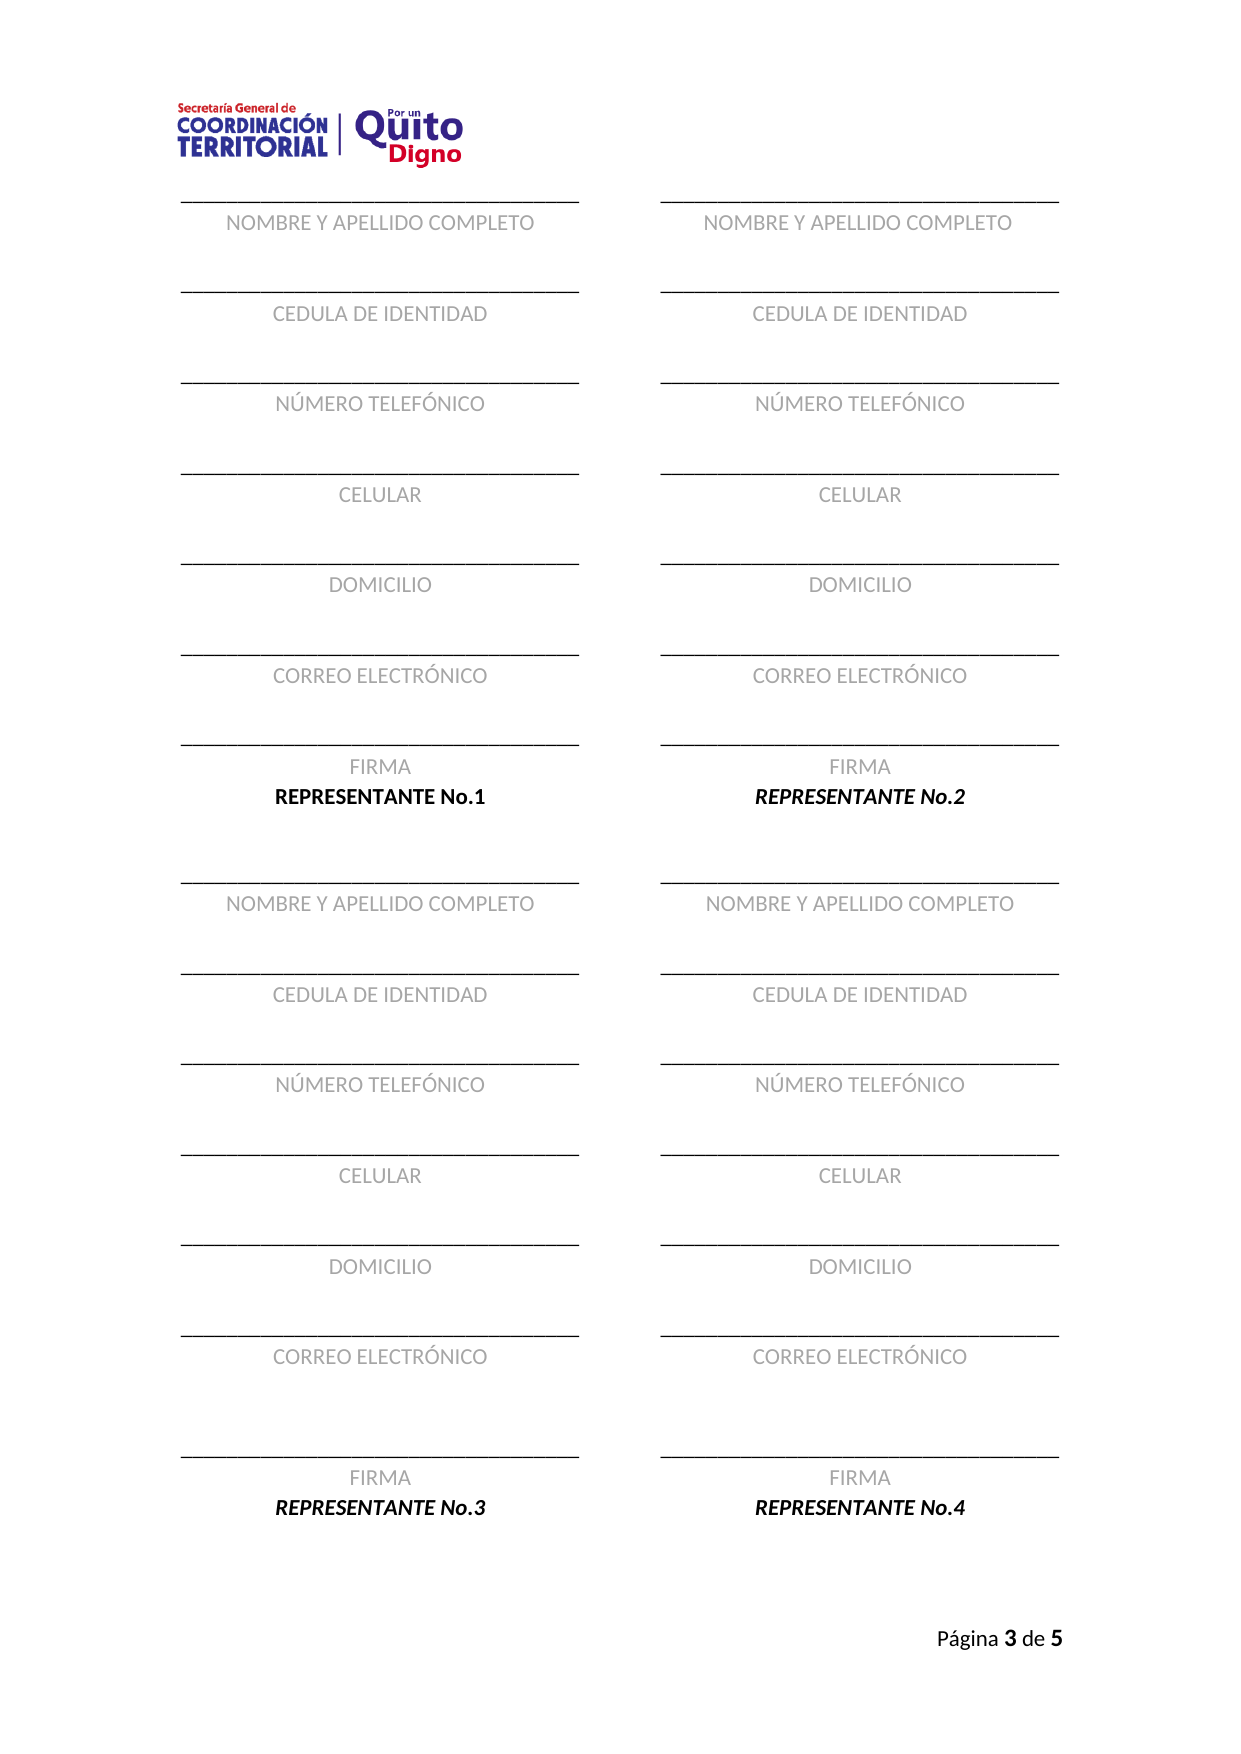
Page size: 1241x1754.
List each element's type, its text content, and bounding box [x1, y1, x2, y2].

text ___________________________________ [657, 450, 1063, 478]
text CEDULA DE IDENTIDAD [177, 299, 583, 327]
text CORREO ELECTRÓNICO [657, 1342, 1063, 1370]
text DOMICILIO [657, 571, 1063, 598]
text ___________________________________ [177, 268, 583, 296]
text CELULAR [657, 480, 1063, 508]
text ___________________________________ [177, 148, 583, 206]
text ___________________________________ [657, 631, 1063, 659]
text ___________________________________ [177, 1312, 583, 1340]
text DOMICILIO [177, 1252, 583, 1280]
text ___________________________________ [657, 1040, 1063, 1068]
text NÚMERO TELEFÓNICO [177, 389, 583, 417]
text ___________________________________ [657, 268, 1063, 296]
text CORREO ELECTRÓNICO [657, 661, 1063, 689]
text ___________________________________ [177, 1433, 583, 1461]
picture [177, 101, 474, 168]
text FIRMA [657, 752, 1063, 780]
text ___________________________________ [177, 540, 583, 568]
text ___________________________________ [657, 178, 1063, 206]
text FIRMA [657, 1463, 1063, 1491]
text ___________________________________ [657, 1131, 1063, 1159]
text ___________________________________ [657, 359, 1063, 387]
text NOMBRE Y APELLIDO COMPLETO [657, 208, 1063, 236]
text FIRMA [177, 752, 583, 780]
text ___________________________________ [177, 1040, 583, 1068]
text ___________________________________ [657, 950, 1063, 978]
text ___________________________________ [177, 1222, 583, 1249]
text DOMICILIO [177, 571, 583, 598]
text ___________________________________ [177, 722, 583, 749]
text ___________________________________ [657, 859, 1063, 887]
text REPRESENTANTE No.3 [177, 1493, 583, 1521]
text ___________________________________ [177, 950, 583, 978]
text FIRMA [177, 1463, 583, 1491]
text ___________________________________ [657, 722, 1063, 749]
text ___________________________________ [177, 859, 583, 887]
text NOMBRE Y APELLIDO COMPLETO [177, 889, 583, 917]
text CORREO ELECTRÓNICO [177, 661, 583, 689]
text REPRESENTANTE No.4 [657, 1493, 1063, 1521]
text ___________________________________ [177, 359, 583, 387]
text DOMICILIO [657, 1252, 1063, 1280]
text NÚMERO TELEFÓNICO [177, 1071, 583, 1098]
text NÚMERO TELEFÓNICO [657, 1071, 1063, 1098]
text ___________________________________ [657, 1222, 1063, 1249]
text ___________________________________ [177, 1131, 583, 1159]
text CEDULA DE IDENTIDAD [177, 980, 583, 1008]
text CELULAR [657, 1161, 1063, 1189]
text NOMBRE Y APELLIDO COMPLETO [657, 889, 1063, 917]
text ___________________________________ [177, 450, 583, 478]
text CELULAR [177, 480, 583, 508]
text ___________________________________ [177, 631, 583, 659]
text NOMBRE Y APELLIDO COMPLETO [177, 208, 583, 236]
text CEDULA DE IDENTIDAD [657, 299, 1063, 327]
text CELULAR [177, 1161, 583, 1189]
text ___________________________________ [657, 1312, 1063, 1340]
text ___________________________________ [657, 1433, 1063, 1461]
text REPRESENTANTE No.2 [657, 782, 1063, 810]
text NÚMERO TELEFÓNICO [657, 389, 1063, 417]
text CEDULA DE IDENTIDAD [657, 980, 1063, 1008]
text CORREO ELECTRÓNICO [177, 1342, 583, 1370]
text REPRESENTANTE No.1 [177, 782, 583, 810]
text ___________________________________ [657, 540, 1063, 568]
